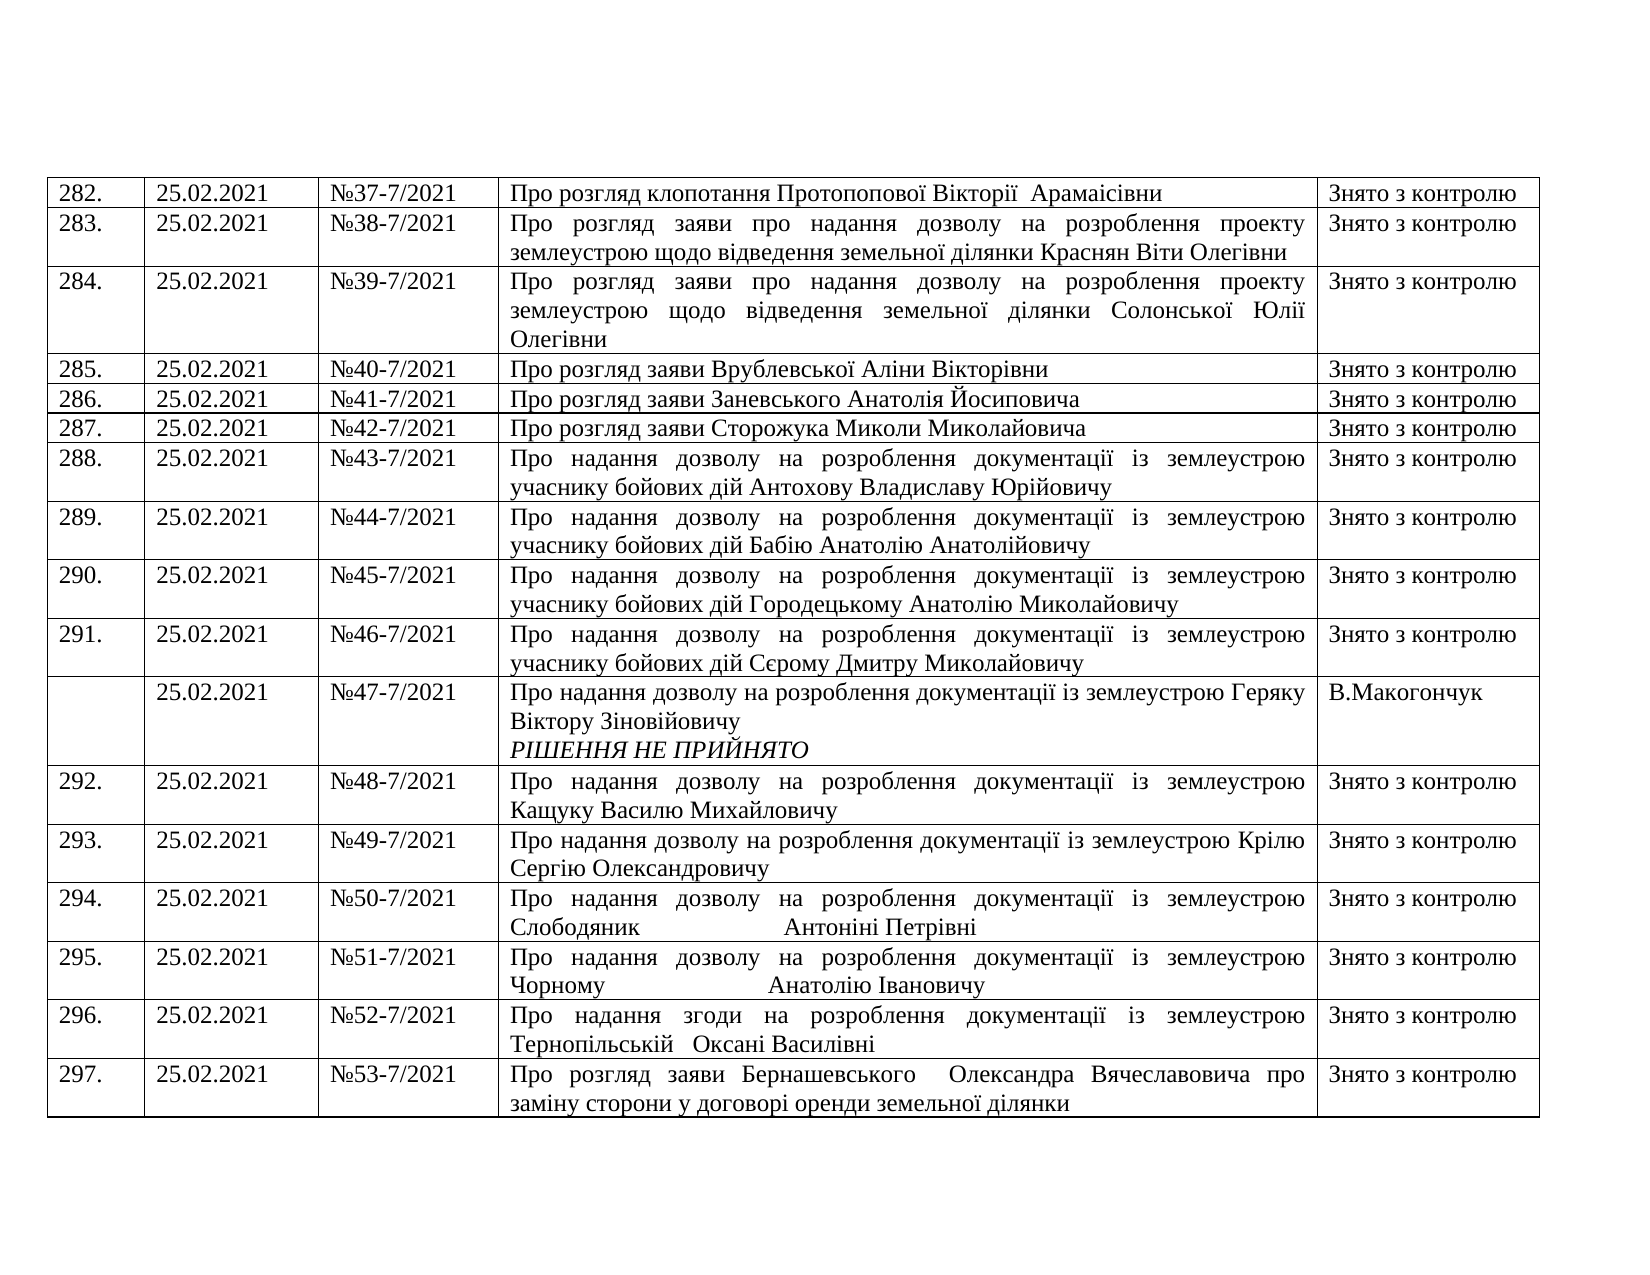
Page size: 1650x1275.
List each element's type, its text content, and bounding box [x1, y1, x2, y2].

table_cell 25.02.2021 [145, 677, 318, 765]
table_cell Знято з контролю [1318, 825, 1539, 882]
table_cell 25.02.2021 [145, 354, 318, 383]
table_cell 25.02.2021 [145, 1000, 318, 1058]
table_cell Знято з контролю [1318, 766, 1539, 824]
table_cell №45-7/2021 [319, 560, 498, 618]
table_cell №46-7/2021 [319, 619, 498, 676]
table_cell 25.02.2021 [145, 208, 318, 266]
table_cell Знято з контролю [1318, 178, 1539, 207]
table_cell Про розгляд заяви Сторожука Миколи Миколайовича [499, 414, 1317, 442]
table_cell Про розгляд клопотання Протопопової Вікторії Арамаісівни [499, 178, 1317, 207]
table_cell [48, 560, 144, 618]
table_cell Про надання дозволу на розроблення документації із землеустрою учаснику бойових дій Бабію Анатолію Анатолійовичу [499, 502, 1317, 559]
table_cell Знято з контролю [1318, 267, 1539, 353]
table_cell Про розгляд заяви Врублевської Аліни Вікторівни [499, 354, 1317, 383]
table_cell 25.02.2021 [145, 825, 318, 882]
table_cell №40-7/2021 [319, 354, 498, 383]
table_cell 25.02.2021 [145, 384, 318, 412]
table_cell [48, 414, 144, 442]
table_cell [48, 443, 144, 501]
table_cell №53-7/2021 [319, 1059, 498, 1116]
table_cell Знято з контролю [1318, 1000, 1539, 1058]
table_cell 25.02.2021 [145, 883, 318, 941]
table_cell Знято з контролю [1318, 942, 1539, 999]
table_cell [48, 1000, 144, 1058]
table_cell 25.02.2021 [145, 178, 318, 207]
table_cell 25.02.2021 [145, 1059, 318, 1116]
table_cell 25.02.2021 [145, 619, 318, 676]
table_cell №39-7/2021 [319, 267, 498, 353]
table_cell №48-7/2021 [319, 766, 498, 824]
table_cell 25.02.2021 [145, 560, 318, 618]
table_cell [48, 267, 144, 353]
table_cell 25.02.2021 [145, 414, 318, 442]
table_cell Знято з контролю [1318, 443, 1539, 501]
table_cell №38-7/2021 [319, 208, 498, 266]
table_cell 25.02.2021 [145, 766, 318, 824]
table_cell №49-7/2021 [319, 825, 498, 882]
table_cell Про надання дозволу на розроблення документації із землеустрою Слободяник Антоніні Петрівні [499, 883, 1317, 941]
table_cell 25.02.2021 [145, 443, 318, 501]
table_cell Знято з контролю [1318, 384, 1539, 412]
table_cell [48, 354, 144, 383]
table_cell Про надання дозволу на розроблення документації із землеустрою Крілю Сергію Олександровичу [499, 825, 1317, 882]
table_cell №50-7/2021 [319, 883, 498, 941]
table_cell Про надання дозволу на розроблення документації із землеустрою Чорному Анатолію Івановичу [499, 942, 1317, 999]
table_cell Знято з контролю [1318, 502, 1539, 559]
table_cell [48, 942, 144, 999]
table_cell №51-7/2021 [319, 942, 498, 999]
table_cell [48, 1059, 144, 1116]
table_cell 25.02.2021 [145, 502, 318, 559]
table_cell [48, 766, 144, 824]
table_cell [48, 384, 144, 412]
table_cell Про надання дозволу на розроблення документації із землеустрою Кащуку Василю Михайловичу [499, 766, 1317, 824]
table_cell [48, 502, 144, 559]
table_cell Про розгляд заяви про надання дозволу на розроблення проекту землеустрою щодо відведення земельної ділянки Краснян Віти Олегівни [499, 208, 1317, 266]
table_cell Про надання дозволу на розроблення документації із землеустрою Геряку Віктору Зіновійовичу РІШЕННЯ НЕ ПРИЙНЯТО [499, 677, 1317, 765]
table_cell [48, 825, 144, 882]
table_cell Знято з контролю [1318, 619, 1539, 676]
table_cell Про розгляд заяви про надання дозволу на розроблення проекту землеустрою щодо відведення земельної ділянки Солонської Юлії Олегівни [499, 267, 1317, 353]
table_cell Знято з контролю [1318, 208, 1539, 266]
table_cell [48, 883, 144, 941]
table_cell Про надання дозволу на розроблення документації із землеустрою учаснику бойових дій Городецькому Анатолію Миколайовичу [499, 560, 1317, 618]
table_cell Про надання дозволу на розроблення документації із землеустрою учаснику бойових дій Антохову Владиславу Юрійовичу [499, 443, 1317, 501]
table_cell Знято з контролю [1318, 354, 1539, 383]
table_cell №47-7/2021 [319, 677, 498, 765]
table_cell №42-7/2021 [319, 414, 498, 442]
table_cell №41-7/2021 [319, 384, 498, 412]
table_cell 25.02.2021 [145, 942, 318, 999]
table_cell №37-7/2021 [319, 178, 498, 207]
table_cell Про надання згоди на розроблення документації із землеустрою Тернопільській Оксані Василівні [499, 1000, 1317, 1058]
table_cell Про розгляд заяви Бернашевського Олександра Вячеславовича про заміну сторони у договорі оренди земельної ділянки [499, 1059, 1317, 1116]
table_cell В.Макогончук [1318, 677, 1539, 765]
table_cell Про розгляд заяви Заневського Анатолія Йосиповича [499, 384, 1317, 412]
table_cell [48, 619, 144, 676]
table_cell Знято з контролю [1318, 414, 1539, 442]
table_cell [48, 178, 144, 207]
table_cell [48, 677, 144, 765]
table_cell 25.02.2021 [145, 267, 318, 353]
table_cell Знято з контролю [1318, 1059, 1539, 1116]
table_cell №44-7/2021 [319, 502, 498, 559]
table_cell [48, 208, 144, 266]
table_cell №52-7/2021 [319, 1000, 498, 1058]
table_cell Знято з контролю [1318, 883, 1539, 941]
table_cell Про надання дозволу на розроблення документації із землеустрою учаснику бойових дій Сєрому Дмитру Миколайовичу [499, 619, 1317, 676]
table_cell №43-7/2021 [319, 443, 498, 501]
table_cell Знято з контролю [1318, 560, 1539, 618]
